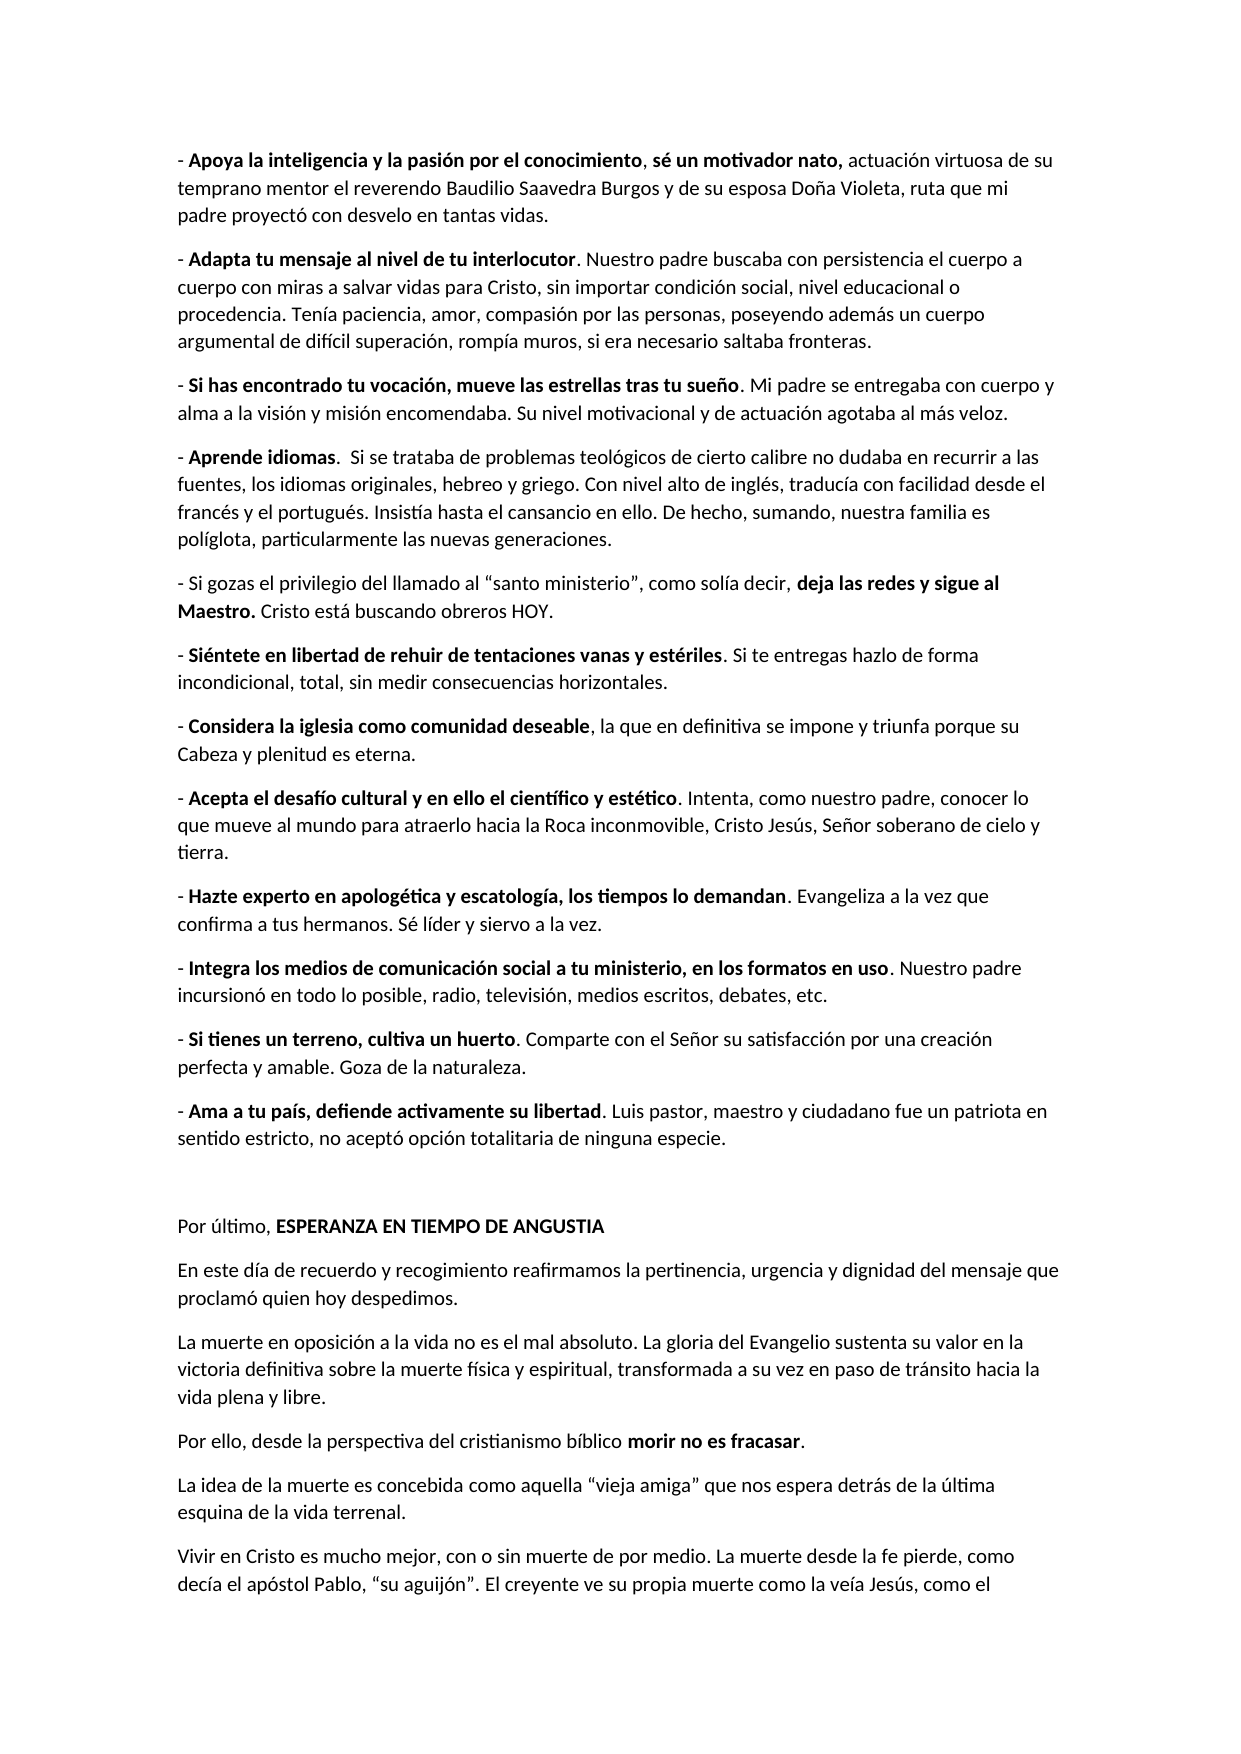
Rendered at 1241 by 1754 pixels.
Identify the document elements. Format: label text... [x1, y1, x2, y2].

text - Integra los medios de comunicación social a tu ministerio, en los formatos en uso. Nuestro padre incursionó en todo lo posible, radio, televisión, medios escritos, debates, etc. [177, 955, 1063, 1008]
text - Si tienes un terreno, cultiva un huerto. Comparte con el Señor su satisfacción por una creación perfecta y amable. Goza de la naturaleza. [177, 1027, 1063, 1079]
text - Aprende idiomas. Si se trataba de problemas teológicos de cierto calibre no dudaba en recurrir a las fuentes, los idiomas originales, hebreo y griego. Con nivel alto de inglés, traducía con facilidad desde el francés y el portugués. Insistía hasta el cansancio en ello. De hecho, sumando, nuestra familia es políglota, particularmente las nuevas generaciones. [177, 444, 1063, 552]
text - Acepta el desafío cultural y en ello el científico y estético. Intenta, como nuestro padre, conocer lo que mueve al mundo para atraerlo hacia la Roca inconmovible, Cristo Jesús, Señor soberano de cielo y tierra. [177, 785, 1063, 865]
text La muerte en oposición a la vida no es el mal absoluto. La gloria del Evangelio sustenta su valor en la victoria definitiva sobre la muerte física y espiritual, transformada a su vez en paso de tránsito hacia la vida plena y libre. [177, 1329, 1063, 1409]
text En este día de recuerdo y recogimiento reafirmamos la pertinencia, urgencia y dignidad del mensaje que proclamó quien hoy despedimos. [177, 1258, 1063, 1310]
text - Adapta tu mensaje al nivel de tu interlocutor. Nuestro padre buscaba con persistencia el cuerpo a cuerpo con miras a salvar vidas para Cristo, sin importar condición social, nivel educacional o procedencia. Tenía paciencia, amor, compasión por las personas, poseyendo además un cuerpo argumental de difícil superación, rompía muros, si era necesario saltaba fronteras. [177, 246, 1063, 354]
text - Apoya la inteligencia y la pasión por el conocimiento, sé un motivador nato, actuación virtuosa de su temprano mentor el reverendo Baudilio Saavedra Burgos y de su esposa Doña Violeta, ruta que mi padre proyectó con desvelo en tantas vidas. [177, 148, 1063, 228]
text - Ama a tu país, defiende activamente su libertad. Luis pastor, maestro y ciudadano fue un patriota en sentido estricto, no aceptó opción totalitaria de ninguna especie. [177, 1098, 1063, 1151]
text - Si gozas el privilegio del llamado al “santo ministerio”, como solía decir, deja las redes y sigue al Maestro. Cristo está buscando obreros HOY. [177, 570, 1063, 623]
text - Siéntete en libertad de rehuir de tentaciones vanas y estériles. Si te entregas hazlo de forma incondicional, total, sin medir consecuencias horizontales. [177, 642, 1063, 695]
text - Si has encontrado tu vocación, mueve las estrellas tras tu sueño. Mi padre se entregaba con cuerpo y alma a la visión y misión encomendaba. Su nivel motivacional y de actuación agotaba al más veloz. [177, 373, 1063, 426]
text La idea de la muerte es concebida como aquella “vieja amiga” que nos espera detrás de la última esquina de la vida terrenal. [177, 1472, 1063, 1525]
text Por ello, desde la perspectiva del cristianismo bíblico morir no es fracasar. [177, 1428, 1063, 1453]
text Por último, ESPERANZA EN TIEMPO DE ANGUSTIA [177, 1213, 1063, 1239]
text - Considera la iglesia como comunidad deseable, la que en definitiva se impone y triunfa porque su Cabeza y plenitud es eterna. [177, 713, 1063, 766]
text - Hazte experto en apologética y escatología, los tiempos lo demandan. Evangeliza a la vez que confirma a tus hermanos. Sé líder y siervo a la vez. [177, 884, 1063, 936]
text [177, 1543, 1063, 1596]
